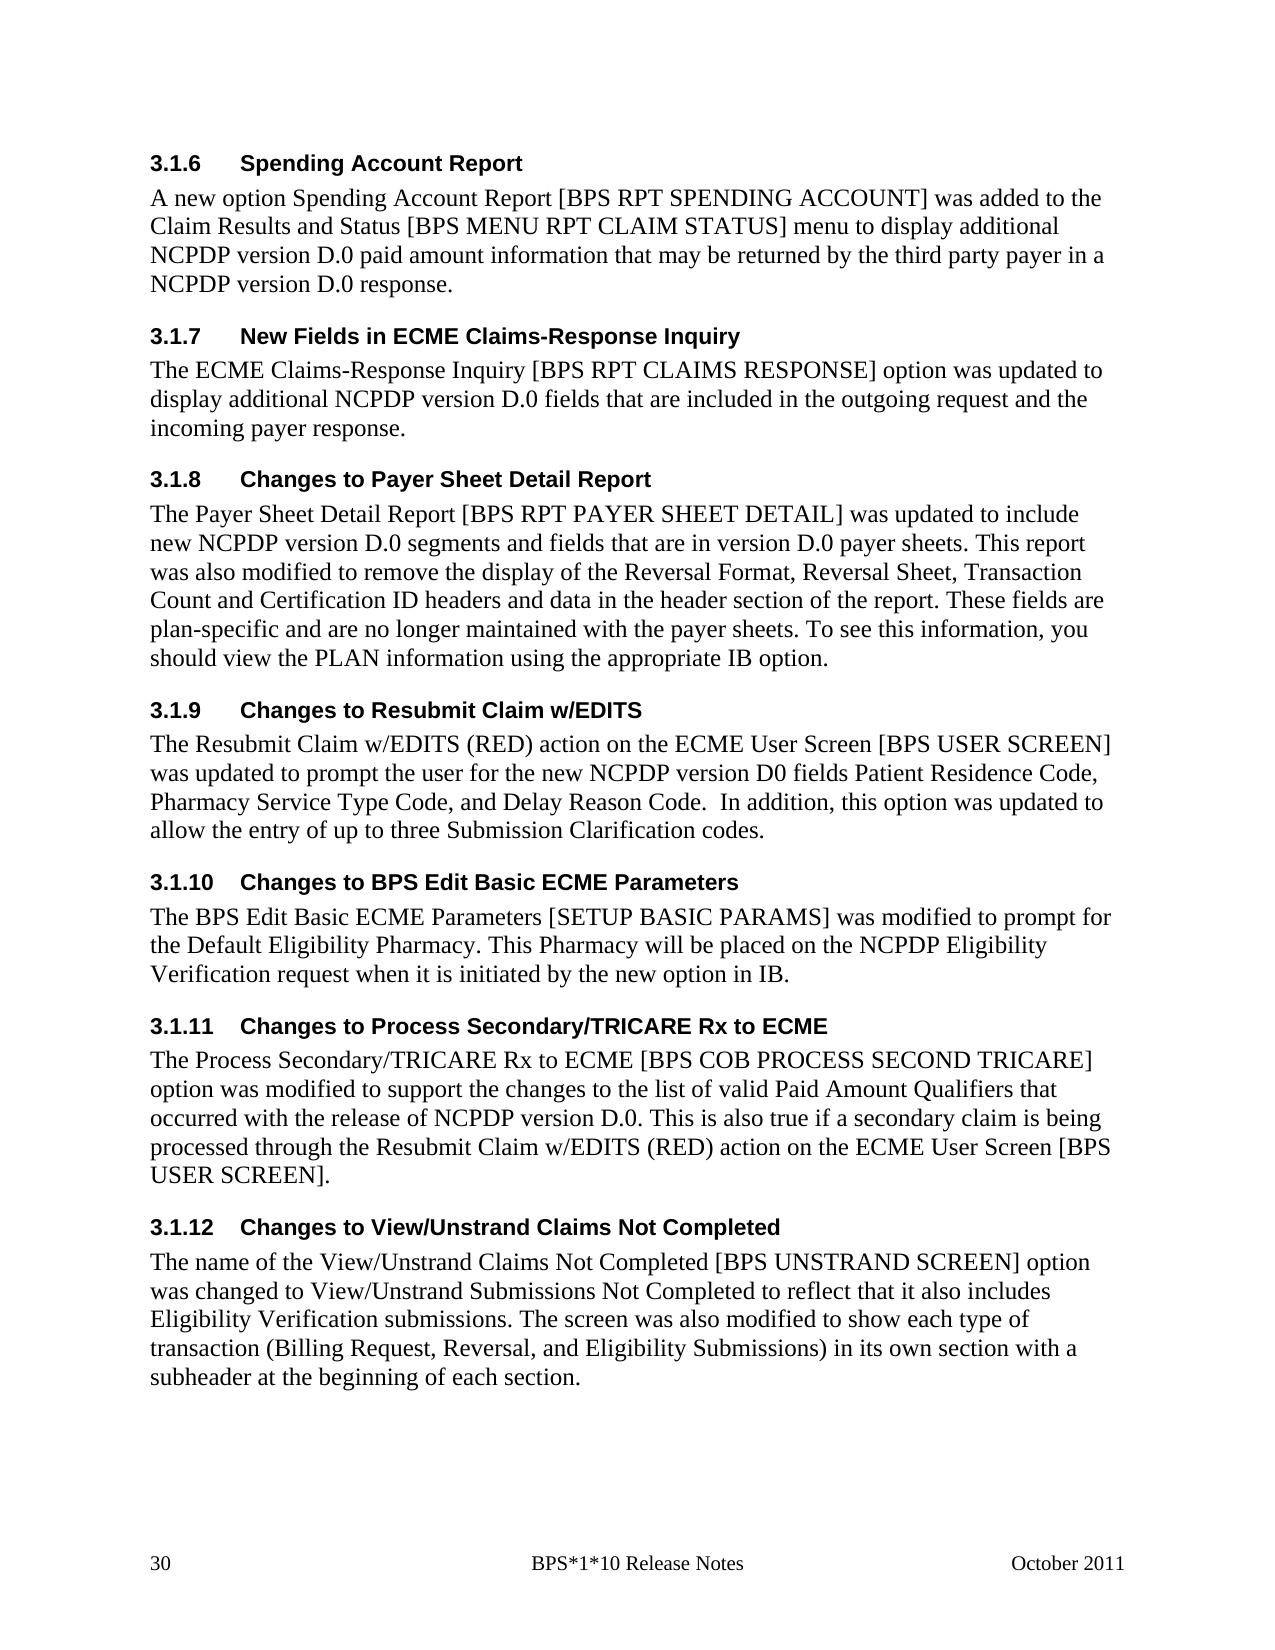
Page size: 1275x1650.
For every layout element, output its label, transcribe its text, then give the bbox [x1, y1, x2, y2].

subtitle 3.1.8 Changes to Payer Sheet Detail Report [150, 466, 1125, 493]
text The name of the View/Unstrand Claims Not Completed [BPS UNSTRAND SCREEN] option was changed to View/Unstrand Submissions Not Completed to reflect that it also includes Eligibility Verification submissions. The screen was also modified to show each type of transaction (Billing Request, Reversal, and Eligibility Submissions) in its own section with a subheader at the beginning of each section. [150, 1247, 1125, 1391]
subtitle 3.1.10 Changes to BPS Edit Basic ECME Parameters [150, 869, 1125, 896]
subtitle 3.1.6 Spending Account Report [150, 150, 1125, 176]
text The Process Secondary/TRICARE Rx to ECME [BPS COB PROCESS SECOND TRICARE] option was modified to support the changes to the list of valid Paid Amount Qualifiers that occurred with the release of NCPDP version D.0. This is also true if a secondary claim is being processed through the Resubmit Claim w/EDITS (RED) action on the ECME User Screen [BPS USER SCREEN]. [150, 1046, 1125, 1189]
subtitle 3.1.11 Changes to Process Secondary/TRICARE Rx to ECME [150, 1013, 1125, 1039]
subtitle 3.1.9 Changes to Resubmit Claim w/EDITS [150, 697, 1125, 723]
text The Payer Sheet Detail Report [BPS RPT PAYER SHEET DETAIL] was updated to include new NCPDP version D.0 segments and fields that are in version D.0 payer sheets. This report was also modified to remove the display of the Reversal Format, Reversal Sheet, Transaction Count and Certification ID headers and data in the header section of the report. These fields are plan-specific and are no longer maintained with the payer sheets. To see this information, you should view the PLAN information using the appropriate IB option. [150, 499, 1125, 672]
subtitle 3.1.7 New Fields in ECME Claims-Response Inquiry [150, 323, 1125, 349]
text A new option Spending Account Report [BPS RPT SPENDING ACCOUNT] was added to the Claim Results and Status [BPS MENU RPT CLAIM STATUS] menu to display additional NCPDP version D.0 paid amount information that may be returned by the third party payer in a NCPDP version D.0 response. [150, 183, 1125, 298]
text The ECME Claims-Response Inquiry [BPS RPT CLAIMS RESPONSE] option was updated to display additional NCPDP version D.0 fields that are included in the outgoing request and the incoming payer response. [150, 355, 1125, 441]
text The BPS Edit Basic ECME Parameters [SETUP BASIC PARAMS] was modified to prompt for the Default Eligibility Pharmacy. This Pharmacy will be placed on the NCPDP Eligibility Verification request when it is initiated by the new option in IB. [150, 902, 1125, 988]
subtitle 3.1.12 Changes to View/Unstrand Claims Not Completed [150, 1214, 1125, 1241]
text The Resubmit Claim w/EDITS (RED) action on the ECME User Screen [BPS USER SCREEN] was updated to prompt the user for the new NCPDP version D0 fields Patient Residence Code, Pharmacy Service Type Code, and Delay Reason Code. In addition, this option was updated to allow the entry of up to three Submission Clarification codes. [150, 729, 1125, 844]
